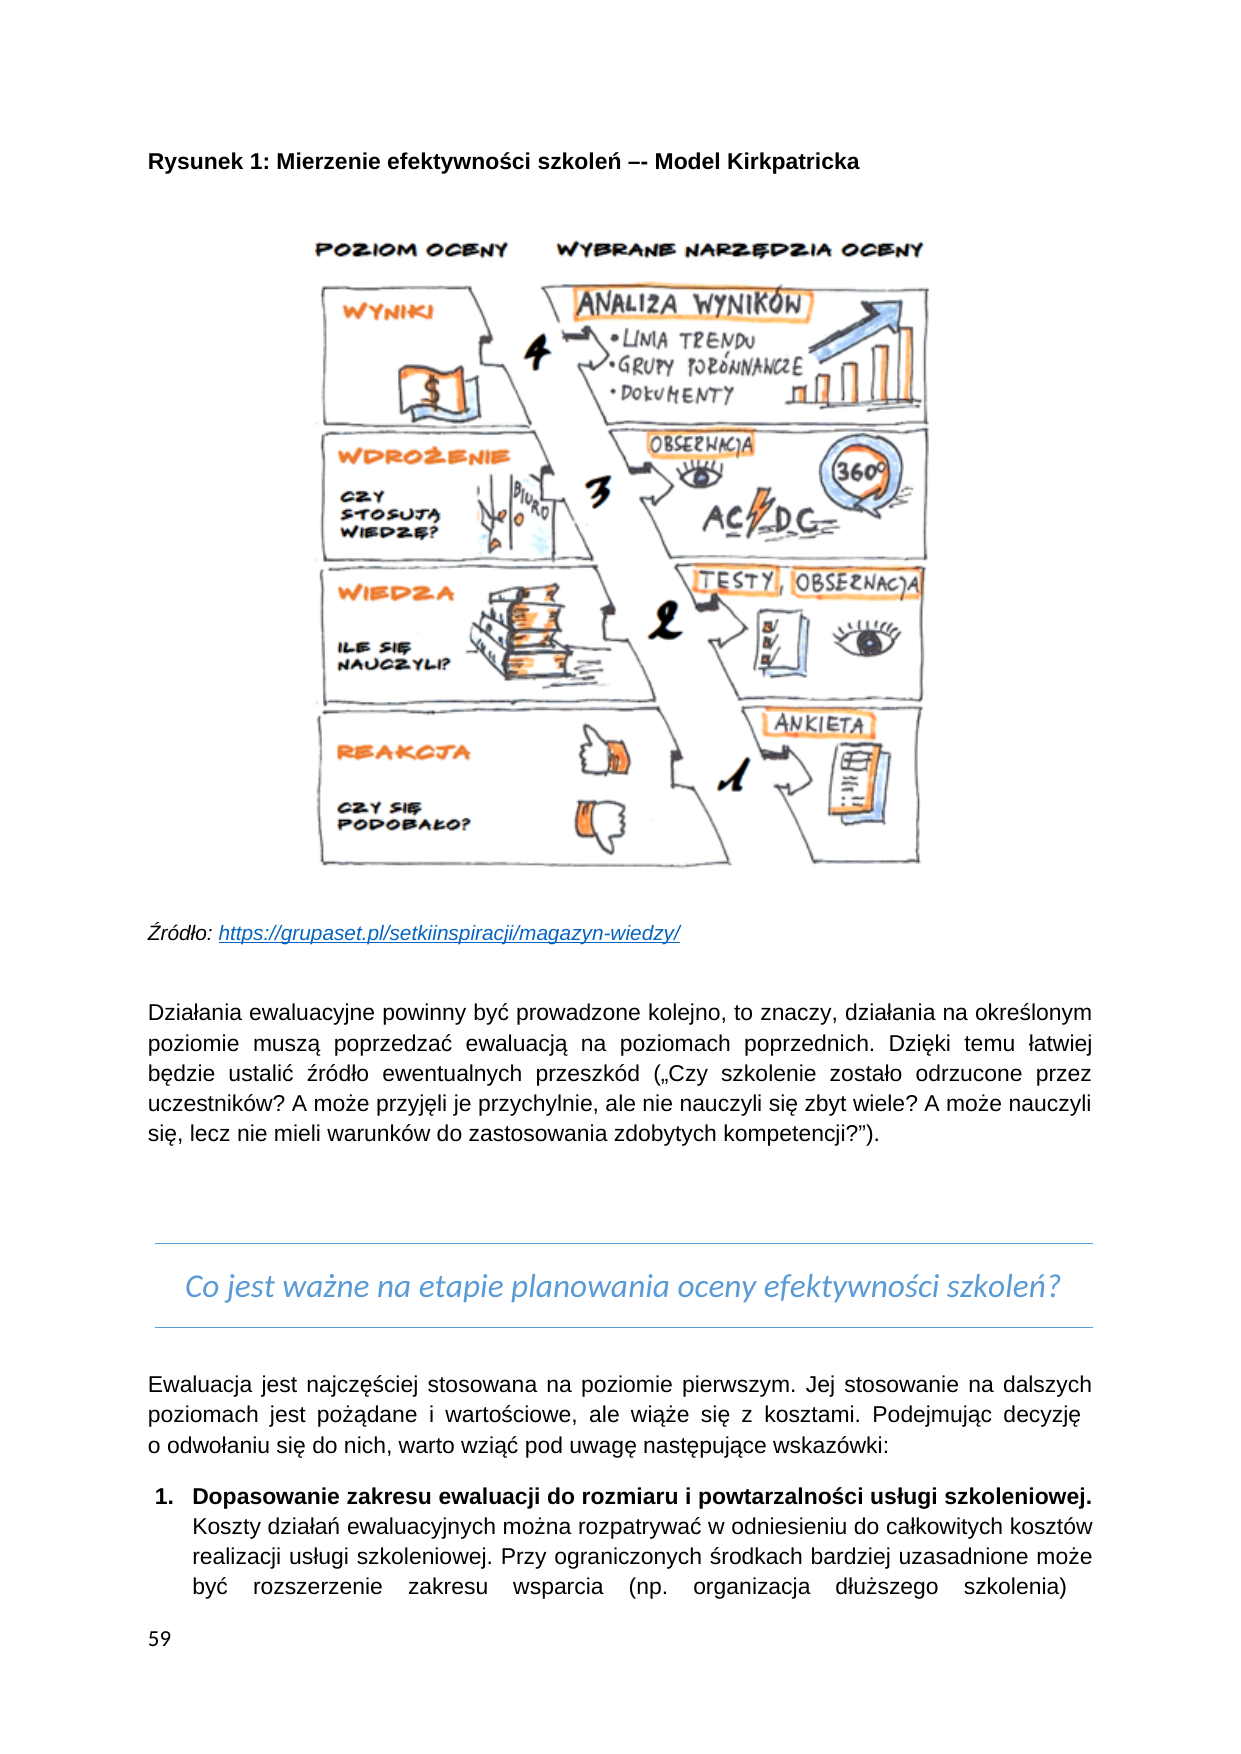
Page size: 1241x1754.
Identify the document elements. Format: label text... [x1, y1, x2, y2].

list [154, 1483, 1093, 1599]
text Ewaluacja jest najczęściej stosowana na poziomie pierwszym. Jej stosowanie na dalszych poziomach jest pożądane i wartościowe, ale wiąże się z kosztami. Podejmując decyzję o odwołaniu się do nich, warto wziąć pod uwagę następujące wskazówki: [148, 1371, 1093, 1458]
text Działania ewaluacyjne powinny być prowadzone kolejno, to znaczy, działania na określonym poziomie muszą poprzedzać ewaluacją na poziomach poprzednich. Dzięki temu łatwiej będzie ustalić źródło ewentualnych przeszkód („Czy szkolenie zostało odrzucone przez uczestników? A może przyjęli je przychylnie, ale nie nauczyli się zbyt wiele? A może nauczyli się, lecz nie mieli warunków do zastosowania zdobytych kompetencji?”). [148, 999, 1093, 1147]
text Rysunek 1: Mierzenie efektywności szkoleń –- Model Kirkpatricka [148, 148, 1093, 174]
text Źródło: https://grupaset.pl/setkiinspiracji/magazyn-wiedzy/ [148, 921, 1093, 945]
picture [250, 194, 990, 917]
subtitle Co jest ważne na etapie planowania oceny efektywności szkoleń? [154, 1244, 1093, 1328]
